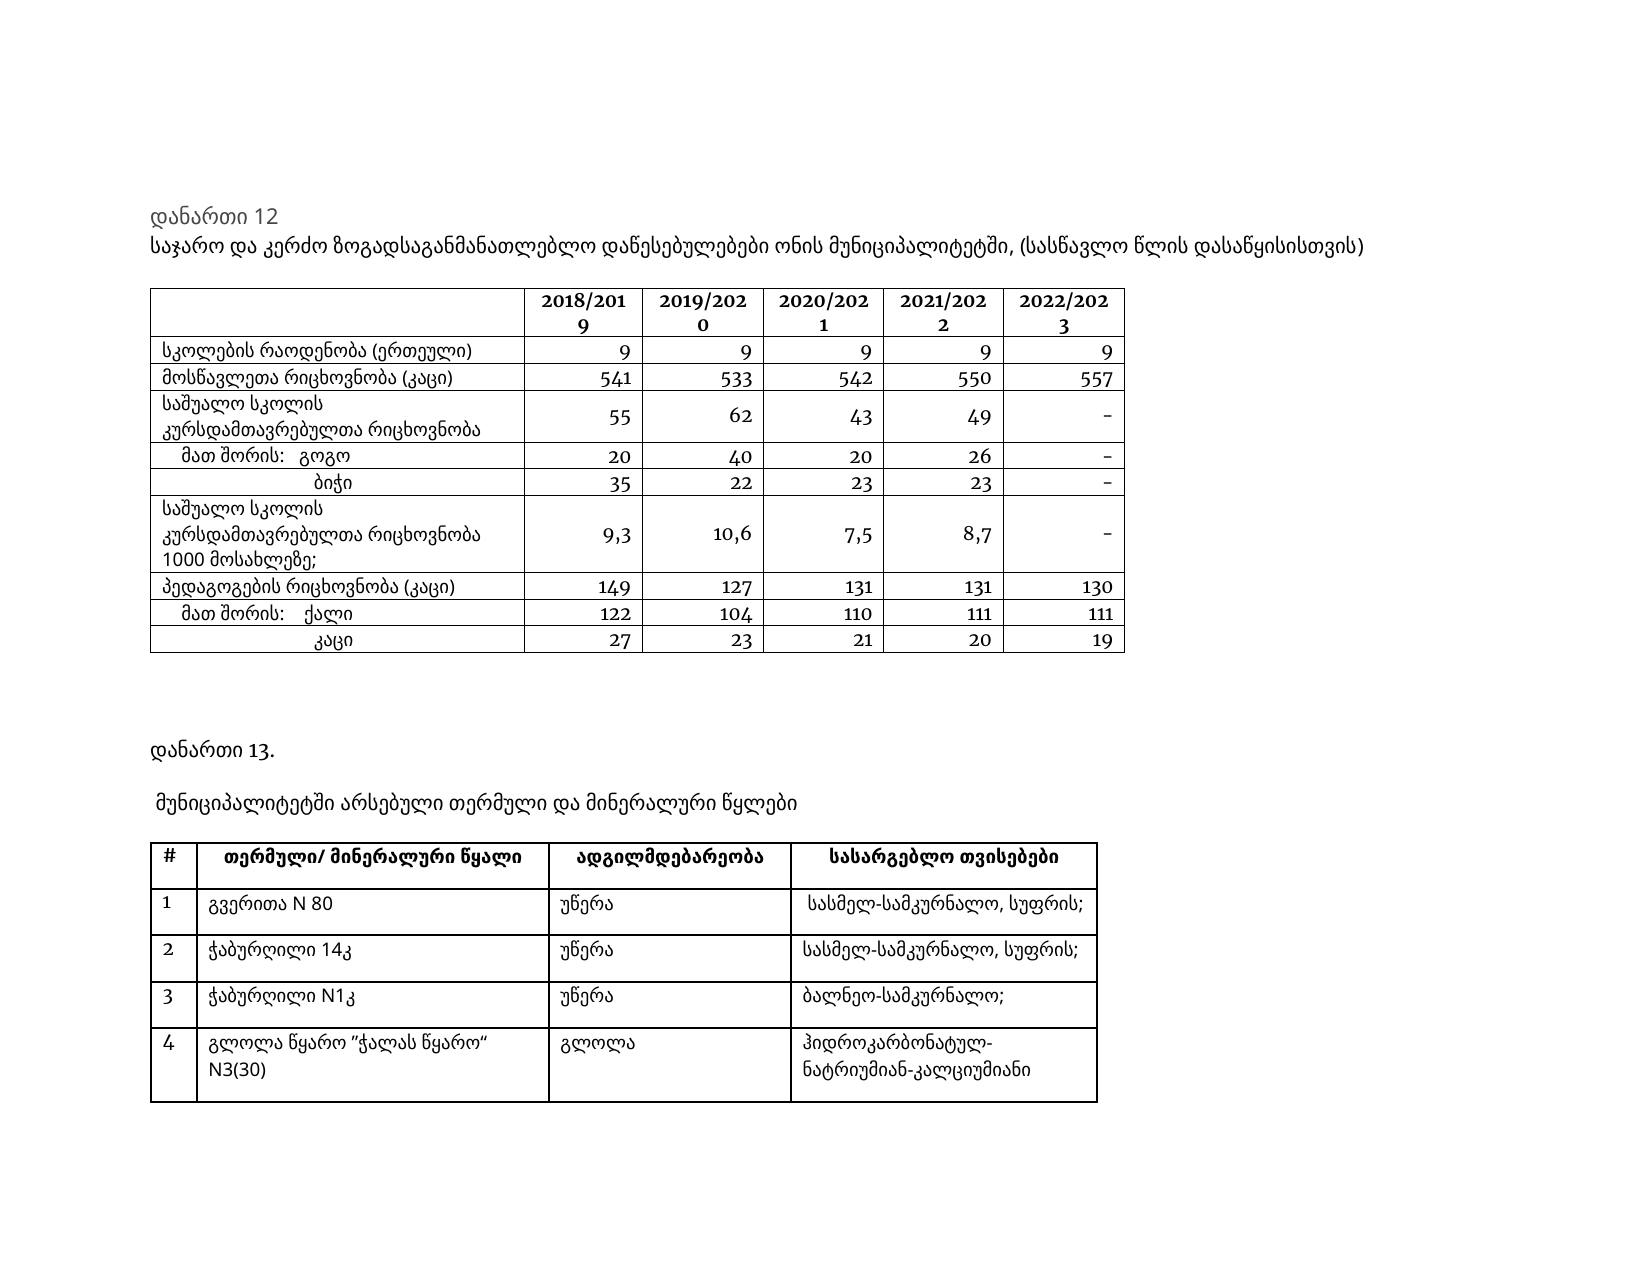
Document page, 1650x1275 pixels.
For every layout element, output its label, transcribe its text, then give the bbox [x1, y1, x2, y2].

table_cell 4 [152, 1029, 196, 1101]
table_cell 3 [152, 983, 196, 1027]
table_cell [151, 443, 524, 468]
text 13. [150, 735, 1500, 763]
table_cell 131 [764, 573, 883, 599]
table_cell 1 [152, 890, 196, 934]
table_cell - [1004, 496, 1124, 572]
table_header 2020/2021 [764, 289, 883, 336]
table_cell 130 [1004, 573, 1124, 599]
table_cell 550 [884, 364, 1003, 389]
table_header [198, 844, 548, 888]
table_header 2021/2022 [884, 289, 1003, 336]
table_cell [550, 890, 790, 934]
table_cell [198, 890, 548, 934]
table_cell [198, 936, 548, 981]
table_header [550, 844, 790, 888]
table_cell 541 [525, 364, 642, 389]
table_header 2019/2020 [643, 289, 763, 336]
table_cell 7,5 [764, 496, 883, 572]
table_cell 9 [643, 337, 763, 363]
table_cell [151, 469, 524, 495]
table_cell 21 [764, 626, 883, 652]
table_cell - [1004, 391, 1124, 442]
table_cell 104 [643, 600, 763, 625]
table_cell 110 [764, 600, 883, 625]
table_cell [151, 600, 524, 625]
table_cell 23 [643, 626, 763, 652]
table_cell [792, 1029, 1096, 1101]
table_cell 55 [525, 391, 642, 442]
table_cell 43 [764, 391, 883, 442]
table_cell 122 [525, 600, 642, 625]
table_cell 10,6 [643, 496, 763, 572]
table_cell [151, 391, 524, 442]
table_cell 9 [884, 337, 1003, 363]
table_cell [792, 890, 1096, 934]
table_cell 149 [525, 573, 642, 599]
table_cell [198, 1029, 548, 1101]
table_cell [792, 936, 1096, 981]
table_cell [792, 983, 1096, 1027]
table_cell [550, 983, 790, 1027]
table_cell 19 [1004, 626, 1124, 652]
table_cell 20 [764, 443, 883, 468]
table_cell [151, 364, 524, 389]
table_cell 9,3 [525, 496, 642, 572]
table_cell 8,7 [884, 496, 1003, 572]
table_cell 131 [884, 573, 1003, 599]
table_cell 23 [884, 469, 1003, 495]
table_cell [550, 936, 790, 981]
table_cell [151, 337, 524, 363]
table_cell 20 [525, 443, 642, 468]
table_cell [550, 1029, 790, 1101]
table_cell 20 [884, 626, 1003, 652]
table_cell 40 [643, 443, 763, 468]
table_cell [151, 496, 524, 572]
table_cell 542 [764, 364, 883, 389]
table_cell 111 [884, 600, 1003, 625]
table_cell 62 [643, 391, 763, 442]
table_cell [151, 573, 524, 599]
table_cell 2 [152, 936, 196, 981]
table_cell 35 [525, 469, 642, 495]
table_cell 26 [884, 443, 1003, 468]
table_cell [151, 626, 524, 652]
table_cell 557 [1004, 364, 1124, 389]
table_cell - [1004, 443, 1124, 468]
table_cell 111 [1004, 600, 1124, 625]
table_header 2018/2019 [525, 289, 642, 336]
table_cell 49 [884, 391, 1003, 442]
table_cell 23 [764, 469, 883, 495]
table_cell 533 [643, 364, 763, 389]
table_header [151, 289, 524, 336]
table_cell 9 [764, 337, 883, 363]
table_header [792, 844, 1096, 888]
table_cell 22 [643, 469, 763, 495]
table_cell [198, 983, 548, 1027]
table_cell 9 [525, 337, 642, 363]
table_cell - [1004, 469, 1124, 495]
table_cell 27 [525, 626, 642, 652]
table_cell 127 [643, 573, 763, 599]
table_header # [152, 844, 196, 888]
table_cell 9 [1004, 337, 1124, 363]
table_header 2022/2023 [1004, 289, 1124, 336]
